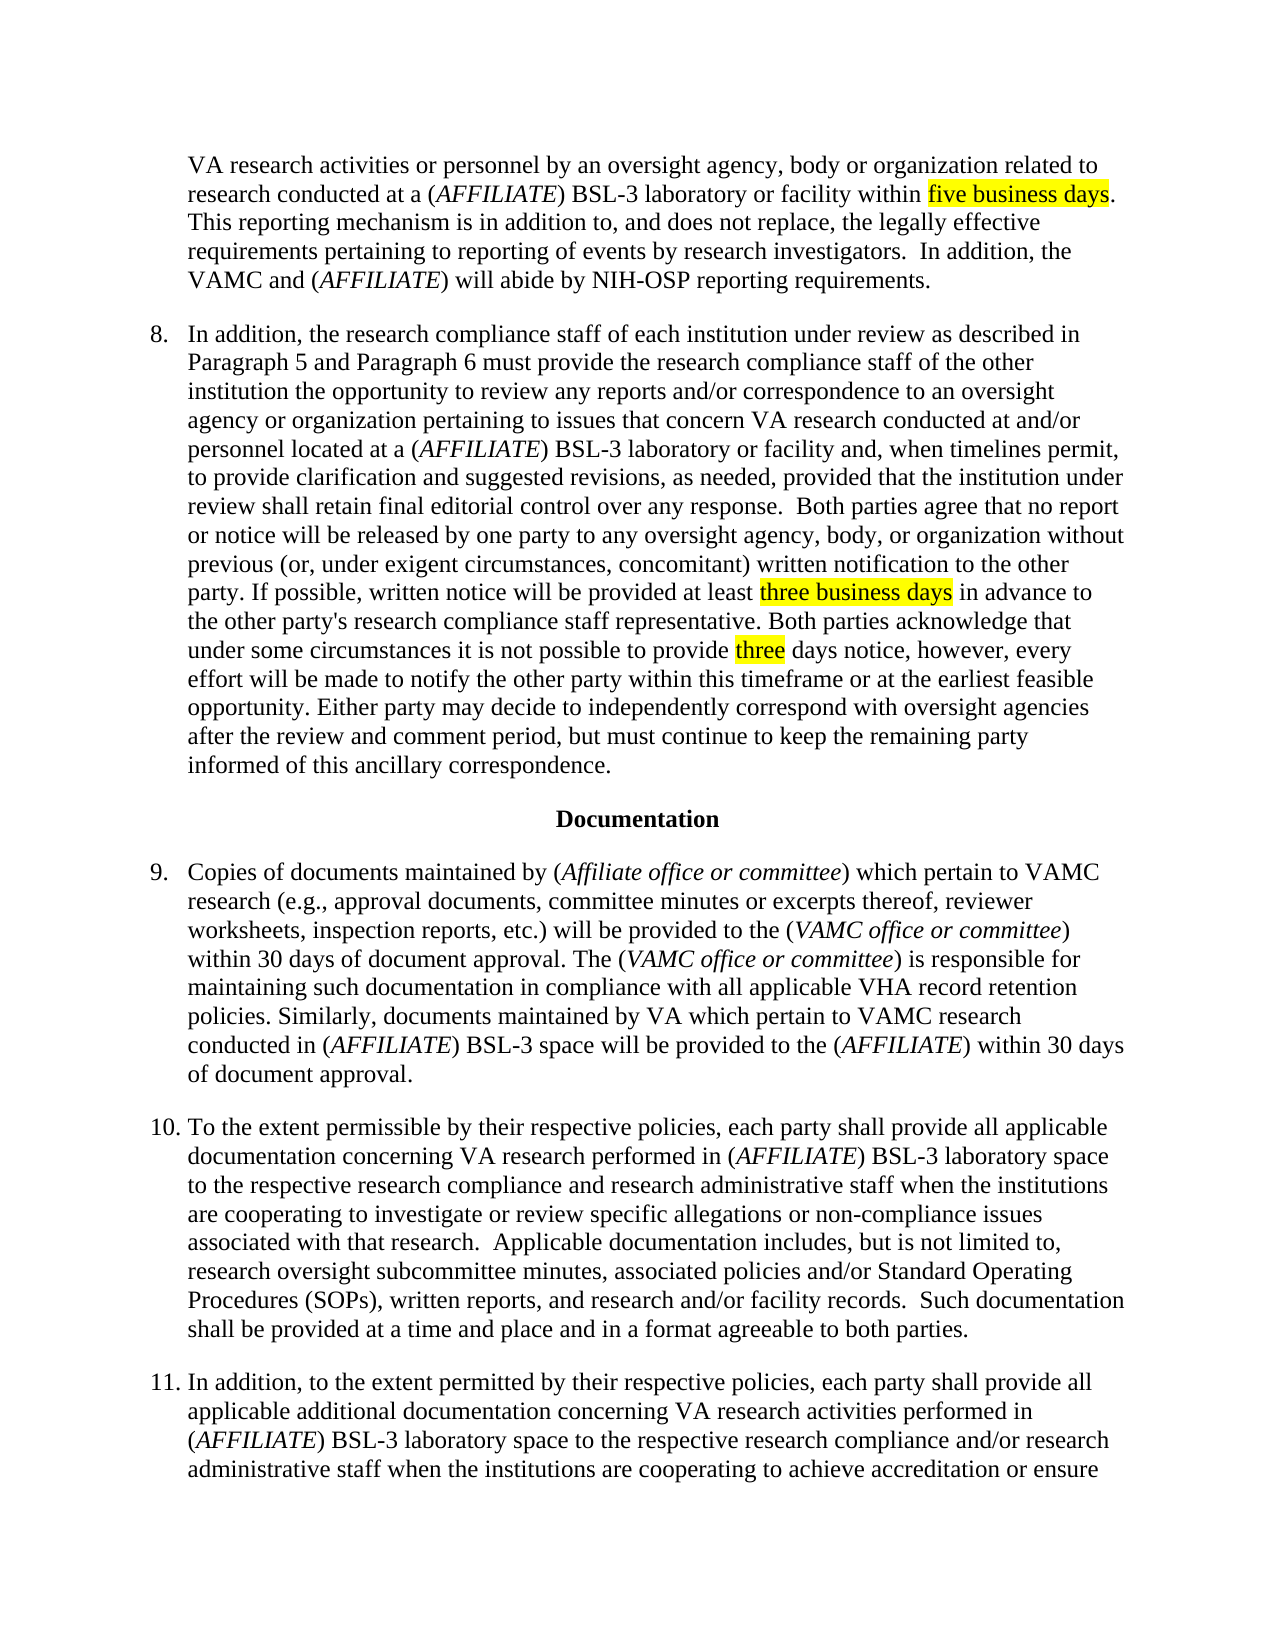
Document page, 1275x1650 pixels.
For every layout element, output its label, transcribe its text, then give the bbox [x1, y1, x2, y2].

text 8. In addition, the research compliance staff of each institution under review as described in Paragraph 5 and Paragraph 6 must provide the research compliance staff of the other institution the opportunity to review any reports and/or correspondence to an oversight agency or organization pertaining to issues that concern VA research conducted at and/or personnel located at a (AFFILIATE) BSL-3 laboratory or facility and, when timelines permit, to provide clarification and suggested revisions, as needed, provided that the institution under review shall retain final editorial control over any response. Both parties agree that no report or notice will be released by one party to any oversight agency, body, or organization without previous (or, under exigent circumstances, concomitant) written notification to the other party. If possible, written notice will be provided at least three business days in advance to the other party's research compliance staff representative. Both parties acknowledge that under some circumstances it is not possible to provide three days notice, however, every effort will be made to notify the other party within this timeframe or at the earliest feasible opportunity. Either party may decide to independently correspond with oversight agencies after the review and comment period but must continue to keep the remaining party informed of this ancillary correspondence. [150, 319, 1125, 779]
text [150, 150, 1125, 294]
text 10. To the extent permissible by their respective policies, each party shall provide all applicable documentation concerning VA research performed in (AFFILIATE) BSL-3 laboratory space to the respective research compliance and research administrative staff when the institutions are cooperating to investigate or review specific allegations or non-compliance issues associated with that research. Applicable documentation includes but is not limited to, research oversight subcommittee minutes associated policies and/or Standard Operating Procedures (SOPs) written reports and research and/or facility records. Such documentation shall be provided at a time and place and in a format agreeable to both parties. [150, 1112, 1125, 1342]
text Documentation [150, 804, 1125, 832]
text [150, 1367, 1125, 1482]
text 9. Copies of documents maintained by (Affiliate office or committee) which pertain to VAMC research (e.g., approval documents, committee minutes or excerpts thereof, reviewer worksheets, inspection reports, etc.) will be provided to the (VAMC office or committee) within 30 days of document approval. The (VAMC office or committee) is responsible for maintaining such documentation in compliance with all applicable VHA record retention policies. Similarly, documents maintained by VA which pertain to VAMC research conducted in (AFFILIATE) BSL-3 space will be provided to the (AFFILIATE) within 30 days of document approval. [150, 857, 1125, 1087]
